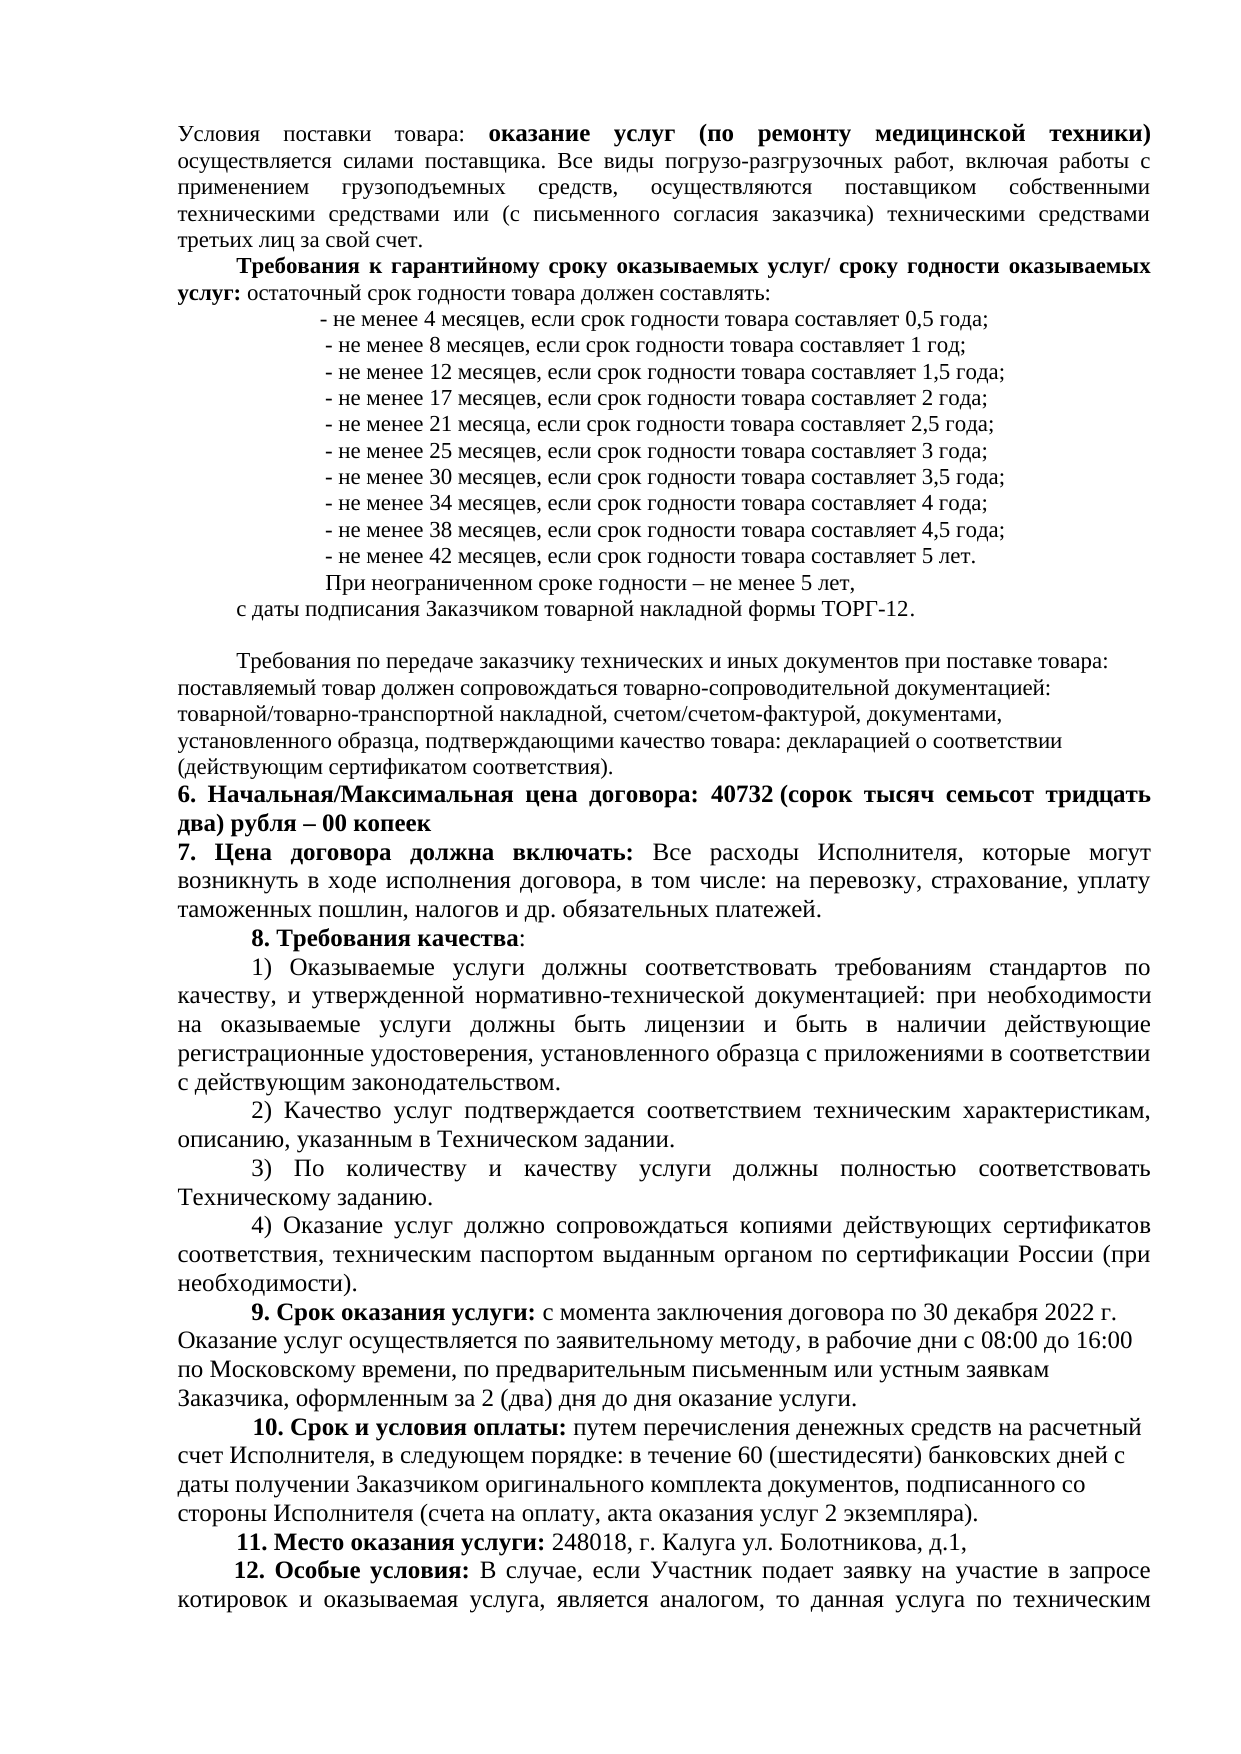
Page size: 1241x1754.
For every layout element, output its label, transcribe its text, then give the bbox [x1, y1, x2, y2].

text - не менее 25 месяцев, если срок годности товара составляет 3 года; [177, 437, 1152, 463]
text 10. Срок и условия оплаты: путем перечисления денежных средств на расчетный счет Исполнителя, в следующем порядке: в течение 60 (шестидесяти) банковских дней с даты получении Заказчиком оригинального комплекта документов, подписанного со стороны Исполнителя (счета на оплату, акта оказания услуг 2 экземпляра). [177, 1412, 1152, 1527]
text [177, 1556, 1152, 1613]
text 1) Оказываемые услуги должны соответствовать требованиям стандартов по качеству, и утвержденной нормативно-технической документацией: при необходимости на оказываемые услуги должны быть лицензии и быть в наличии действующие регистрационные удостоверения, установленного образца с приложениями в соответствии с действующим законодательством. [177, 952, 1152, 1096]
text 11. Место оказания услуги: 248018, г. Калуга ул. Болотникова, д.1, [177, 1527, 1152, 1556]
text - не менее 30 месяцев, если срок годности товара составляет 3,5 года; [177, 463, 1152, 489]
text 4) Оказание услуг должно сопровождаться копиями действующих сертификатов соответствия, техническим паспортом выданным органом по сертификации России (при необходимости). [177, 1211, 1152, 1297]
text - не менее 34 месяцев, если срок годности товара составляет 4 года; [177, 489, 1152, 516]
text При неограниченном сроке годности – не менее 5 лет, [177, 568, 1152, 595]
text - не менее 8 месяцев, если срок годности товара составляет 1 год; [177, 331, 1152, 358]
text - не менее 42 месяцев, если срок годности товара составляет 5 лет. [177, 542, 1152, 568]
text 8. Требования качества: [177, 923, 1152, 952]
text 7. Цена договора должна включать: Все расходы Исполнителя, которые могут возникнуть в ходе исполнения договора, в том числе: на перевозку, страхование, уплату таможенных пошлин, налогов и др. обязательных платежей. [177, 837, 1152, 923]
text 9. Срок оказания услуги: с момента заключения договора по 30 декабря 2022 г. Оказание услуг осуществляется по заявительному методу, в рабочие дни с 08:00 до 16:00 по Московскому времени, по предварительным письменным или устным заявкам Заказчика, оформленным за 2 (два) дня до дня оказание услуги. [177, 1297, 1152, 1412]
text 2) Качество услуг подтверждается соответствием техническим характеристикам, описанию, указанным в Техническом задании. [177, 1096, 1152, 1153]
text - не менее 21 месяца, если срок годности товара составляет 2,5 года; [177, 410, 1152, 437]
text - не менее 12 месяцев, если срок годности товара составляет 1,5 года; [177, 358, 1152, 384]
text 3) По количеству и качеству услуги должны полностью соответствовать Техническому заданию. [177, 1153, 1152, 1211]
text 6. Начальная/Максимальная цена договора: 40732 (сорок тысяч семьсот тридцать два) рубля – 00 копеек [177, 779, 1152, 837]
text Условия поставки товара: оказание услуг (по ремонту медицинской техники) осуществляется силами поставщика. Все виды погрузо-разгрузочных работ, включая работы с применением грузоподъемных средств, осуществляются поставщиком собственными техническими средствами или (с письменного согласия заказчика) техническими средствами третьих лиц за свой счет. [177, 118, 1152, 252]
text - не менее 4 месяцев, если срок годности товара составляет 0,5 года; [177, 305, 1152, 331]
text - не менее 17 месяцев, если срок годности товара составляет 2 года; [177, 384, 1152, 410]
text Требования по передаче заказчику технических и иных документов при поставке товара: поставляемый товар должен сопровождаться товарно-сопроводительной документацией: товарной/товарно-транспортной накладной, счетом/счетом-фактурой, документами, установленного образца, подтверждающими качество товара: декларацией о соответствии (действующим сертификатом соответствия). [177, 648, 1152, 779]
text - не менее 38 месяцев, если срок годности товара составляет 4,5 года; [177, 516, 1152, 542]
text с даты подписания Заказчиком товарной накладной формы ТОРГ-12. [177, 595, 1152, 621]
text Требования к гарантийному сроку оказываемых услуг/ сроку годности оказываемых услуг: остаточный срок годности товара должен составлять: [177, 252, 1152, 305]
